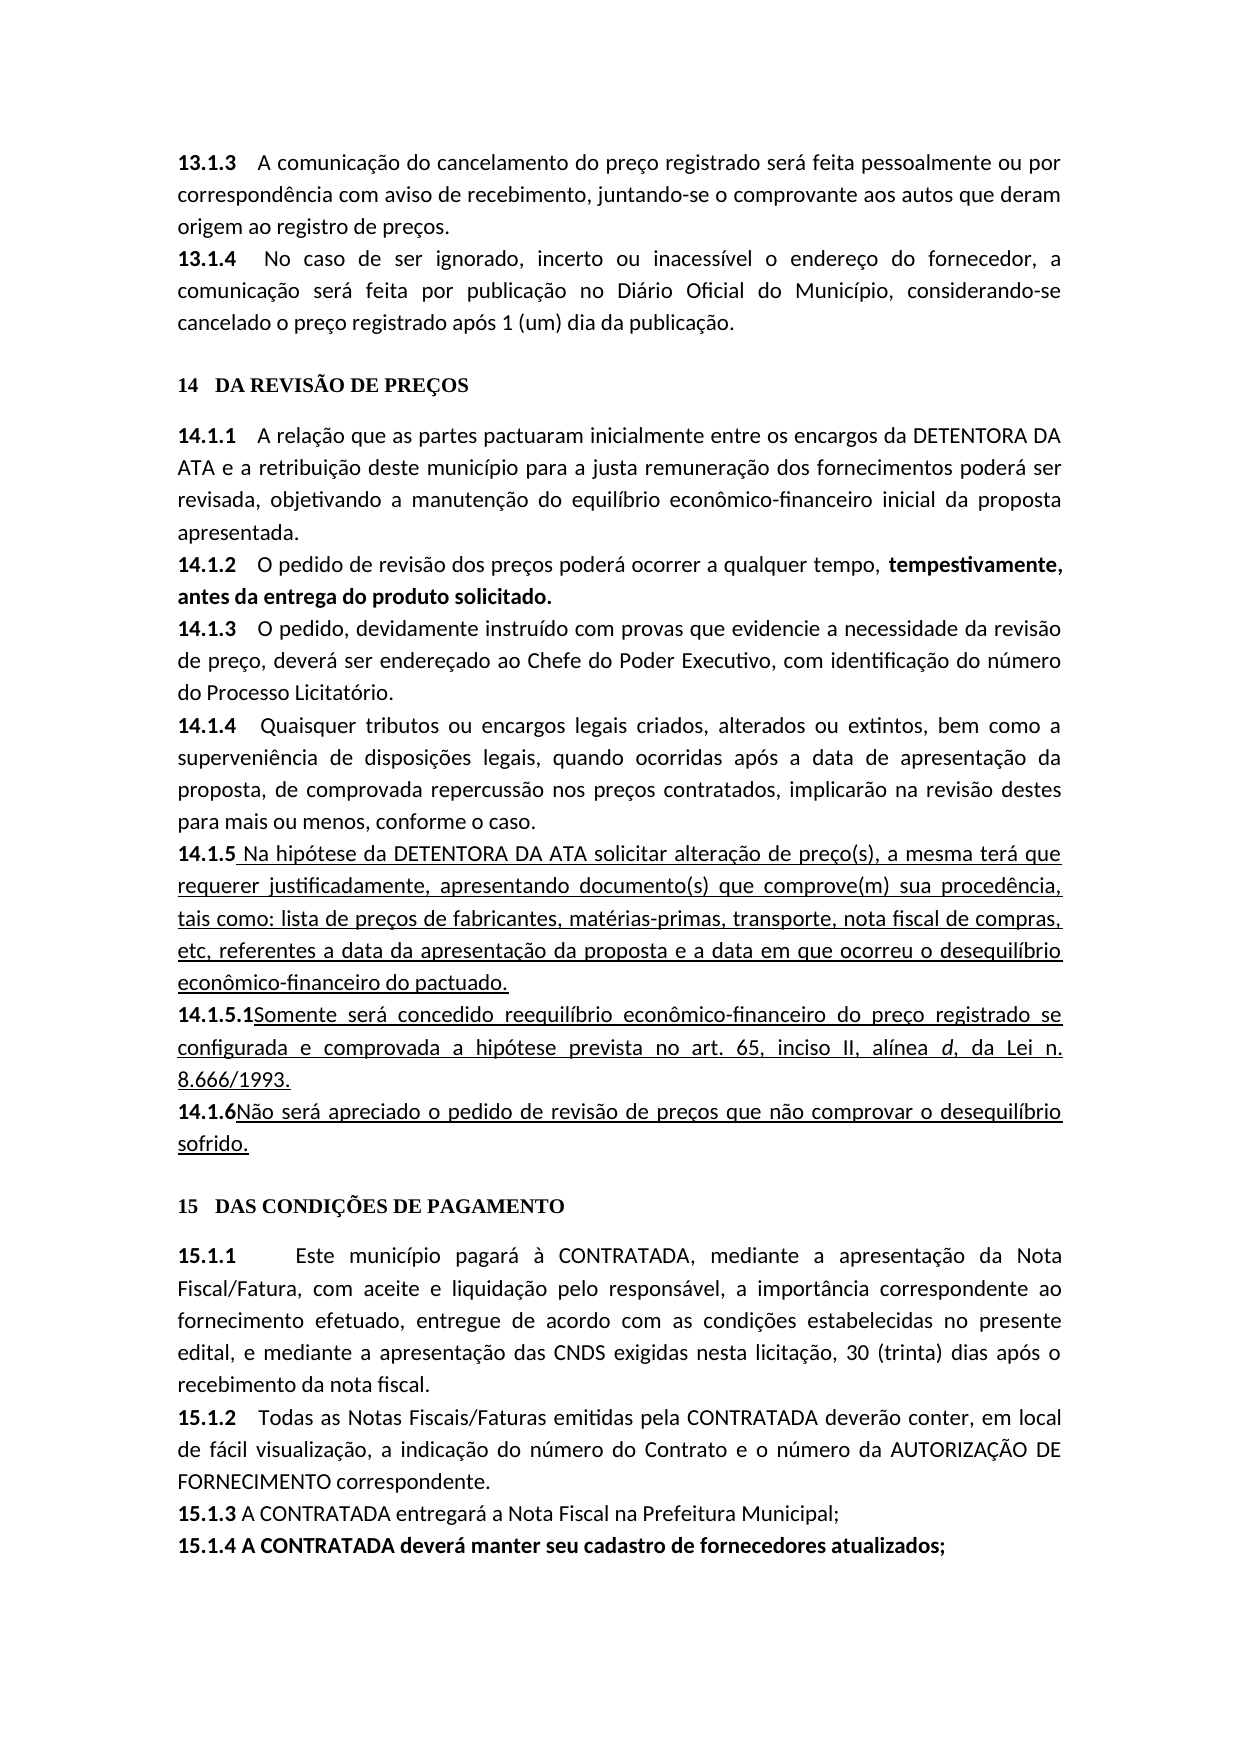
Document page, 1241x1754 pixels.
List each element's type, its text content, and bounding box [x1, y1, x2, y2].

list A CONTRATADA entregará a Nota Fiscal na Prefeitura Municipal; [177, 1499, 1063, 1527]
list Não será apreciado o pedido de revisão de preços que não comprovar o desequilíbrio sofrido. [177, 1097, 1063, 1157]
list Na hipótese da DETENTORA DA ATA solicitar alteração de preço(s), a mesma terá que requerer justificadamente, apresentando documento(s) que comprove(m) sua procedência, tais como: lista de preços de fabricantes, matérias-primas, transporte, nota fiscal de compras, etc, referentes a data da apresentação da proposta e a data em que ocorreu o desequilíbrio econômico-financeiro do pactuado. [177, 929, 1063, 960]
list DAS CONDIÇÕES DE PAGAMENTO [177, 1193, 1063, 1218]
list A comunicação do cancelamento do preço registrado será feita pessoalmente ou por correspondência com aviso de recebimento, juntando-se o comprovante aos autos que deram origem ao registro de preços. [177, 148, 1063, 240]
list Este município pagará à CONTRATADA, mediante a apresentação da Nota Fiscal/Fatura, com aceite e liquidação pelo responsável, a importância correspondente ao fornecimento efetuado, entregue de acordo com as condições estabelecidas no presente edital, e mediante a apresentação das CNDS exigidas nesta licitação, 30 (trinta) dias após o recebimento da nota fiscal. [177, 1242, 1063, 1398]
list O pedido, devidamente instruído com provas que evidencie a necessidade da revisão de preço, deverá ser endereçado ao Chefe do Poder Executivo, com identificação do número do Processo Licitatório. [177, 614, 1063, 707]
list No caso de ser ignorado, incerto ou inacessível o endereço do fornecedor, a comunicação será feita por publicação no Diário Oficial do Município, considerando-se cancelado o preço registrado após 1 (um) dia da publicação. [177, 244, 1063, 337]
list DA REVISÃO DE PREÇOS [177, 373, 1063, 397]
list Na hipótese da DETENTORA DA ATA solicitar alteração de preço(s), a mesma terá que requerer justificadamente, apresentando documento(s) que comprove(m) sua procedência, tais como: lista de preços de fabricantes, matérias-primas, transporte, nota fiscal de compras, etc, referentes a data da apresentação da proposta e a data em que ocorreu o desequilíbrio econômico-financeiro do pactuado. [177, 839, 1063, 896]
list Na hipótese da DETENTORA DA ATA solicitar alteração de preço(s), a mesma terá que requerer justificadamente, apresentando documento(s) que comprove(m) sua procedência, tais como: lista de preços de fabricantes, matérias-primas, transporte, nota fiscal de compras, etc, referentes a data da apresentação da proposta e a data em que ocorreu o desequilíbrio econômico-financeiro do pactuado. [177, 961, 1063, 996]
list Todas as Notas Fiscais/Faturas emitidas pela CONTRATADA deverão conter, em local de fácil visualização, a indicação do número do Contrato e o número da AUTORIZAÇÃO DE FORNECIMENTO correspondente. [177, 1403, 1063, 1495]
list Quaisquer tributos ou encargos legais criados, alterados ou extintos, bem como a superveniência de disposições legais, quando ocorridas após a data de apresentação da proposta, de comprovada repercussão nos preços contratados, implicarão na revisão destes para mais ou menos, conforme o caso. [177, 711, 1063, 835]
list A CONTRATADA deverá manter seu cadastro de fornecedores atualizados; [177, 1531, 1063, 1559]
list O pedido de revisão dos preços poderá ocorrer a qualquer tempo, tempestivamente, antes da entrega do produto solicitado. [177, 550, 1063, 610]
list A relação que as partes pactuaram inicialmente entre os encargos da DETENTORA DA ATA e a retribuição deste município para a justa remuneração dos fornecimentos poderá ser revisada, objetivando a manutenção do equilíbrio econômico-financeiro inicial da proposta apresentada. [177, 421, 1063, 546]
list Somente será concedido reequilíbrio econômico-financeiro do preço registrado se configurada e comprovada a hipótese prevista no art. 65, inciso II, alínea d, da Lei n. 8.666/1993. [177, 1058, 1063, 1093]
list Na hipótese da DETENTORA DA ATA solicitar alteração de preço(s), a mesma terá que requerer justificadamente, apresentando documento(s) que comprove(m) sua procedência, tais como: lista de preços de fabricantes, matérias-primas, transporte, nota fiscal de compras, etc, referentes a data da apresentação da proposta e a data em que ocorreu o desequilíbrio econômico-financeiro do pactuado. [177, 897, 1063, 928]
list Somente será concedido reequilíbrio econômico-financeiro do preço registrado se configurada e comprovada a hipótese prevista no art. 65, inciso II, alínea d, da Lei n. 8.666/1993. [177, 1000, 1063, 1057]
